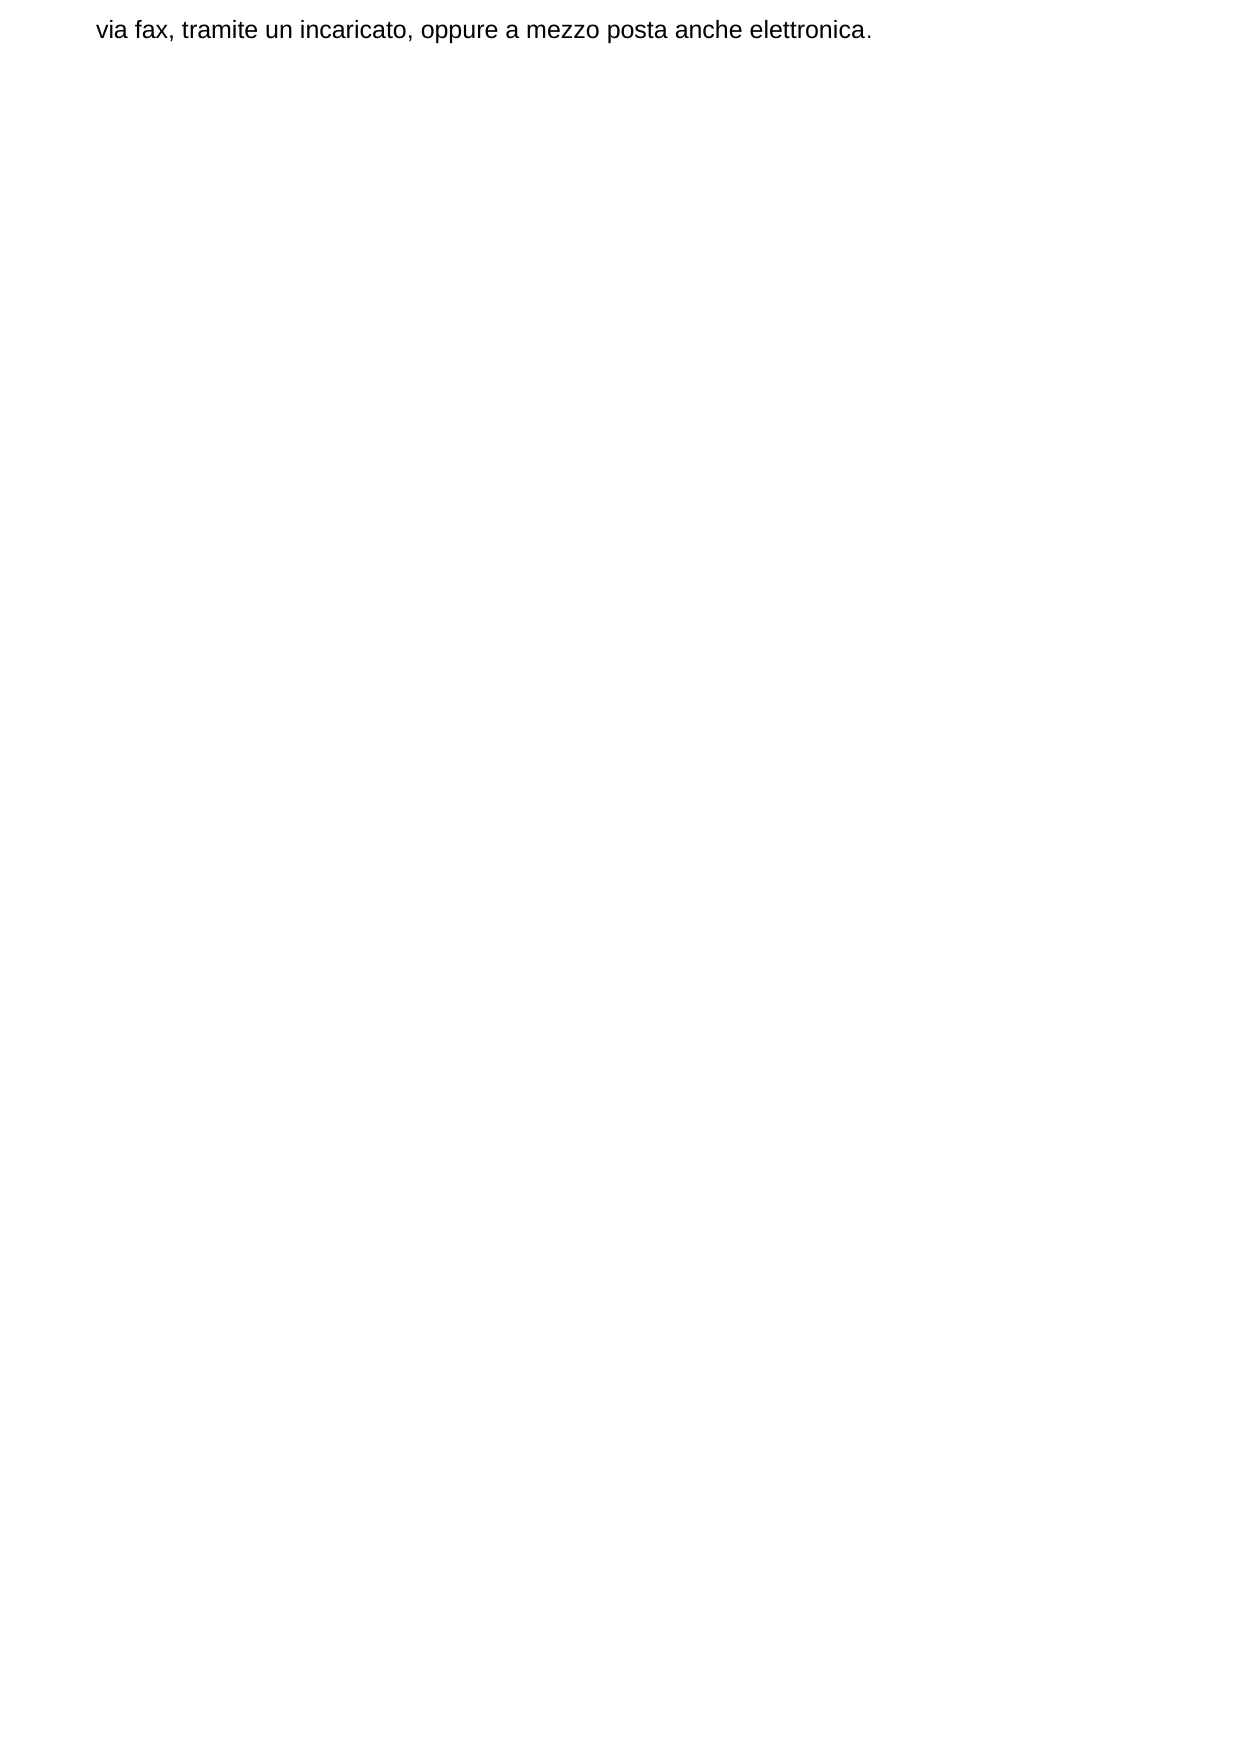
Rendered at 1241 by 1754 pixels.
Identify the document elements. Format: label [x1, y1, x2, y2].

text [96, 15, 1130, 43]
